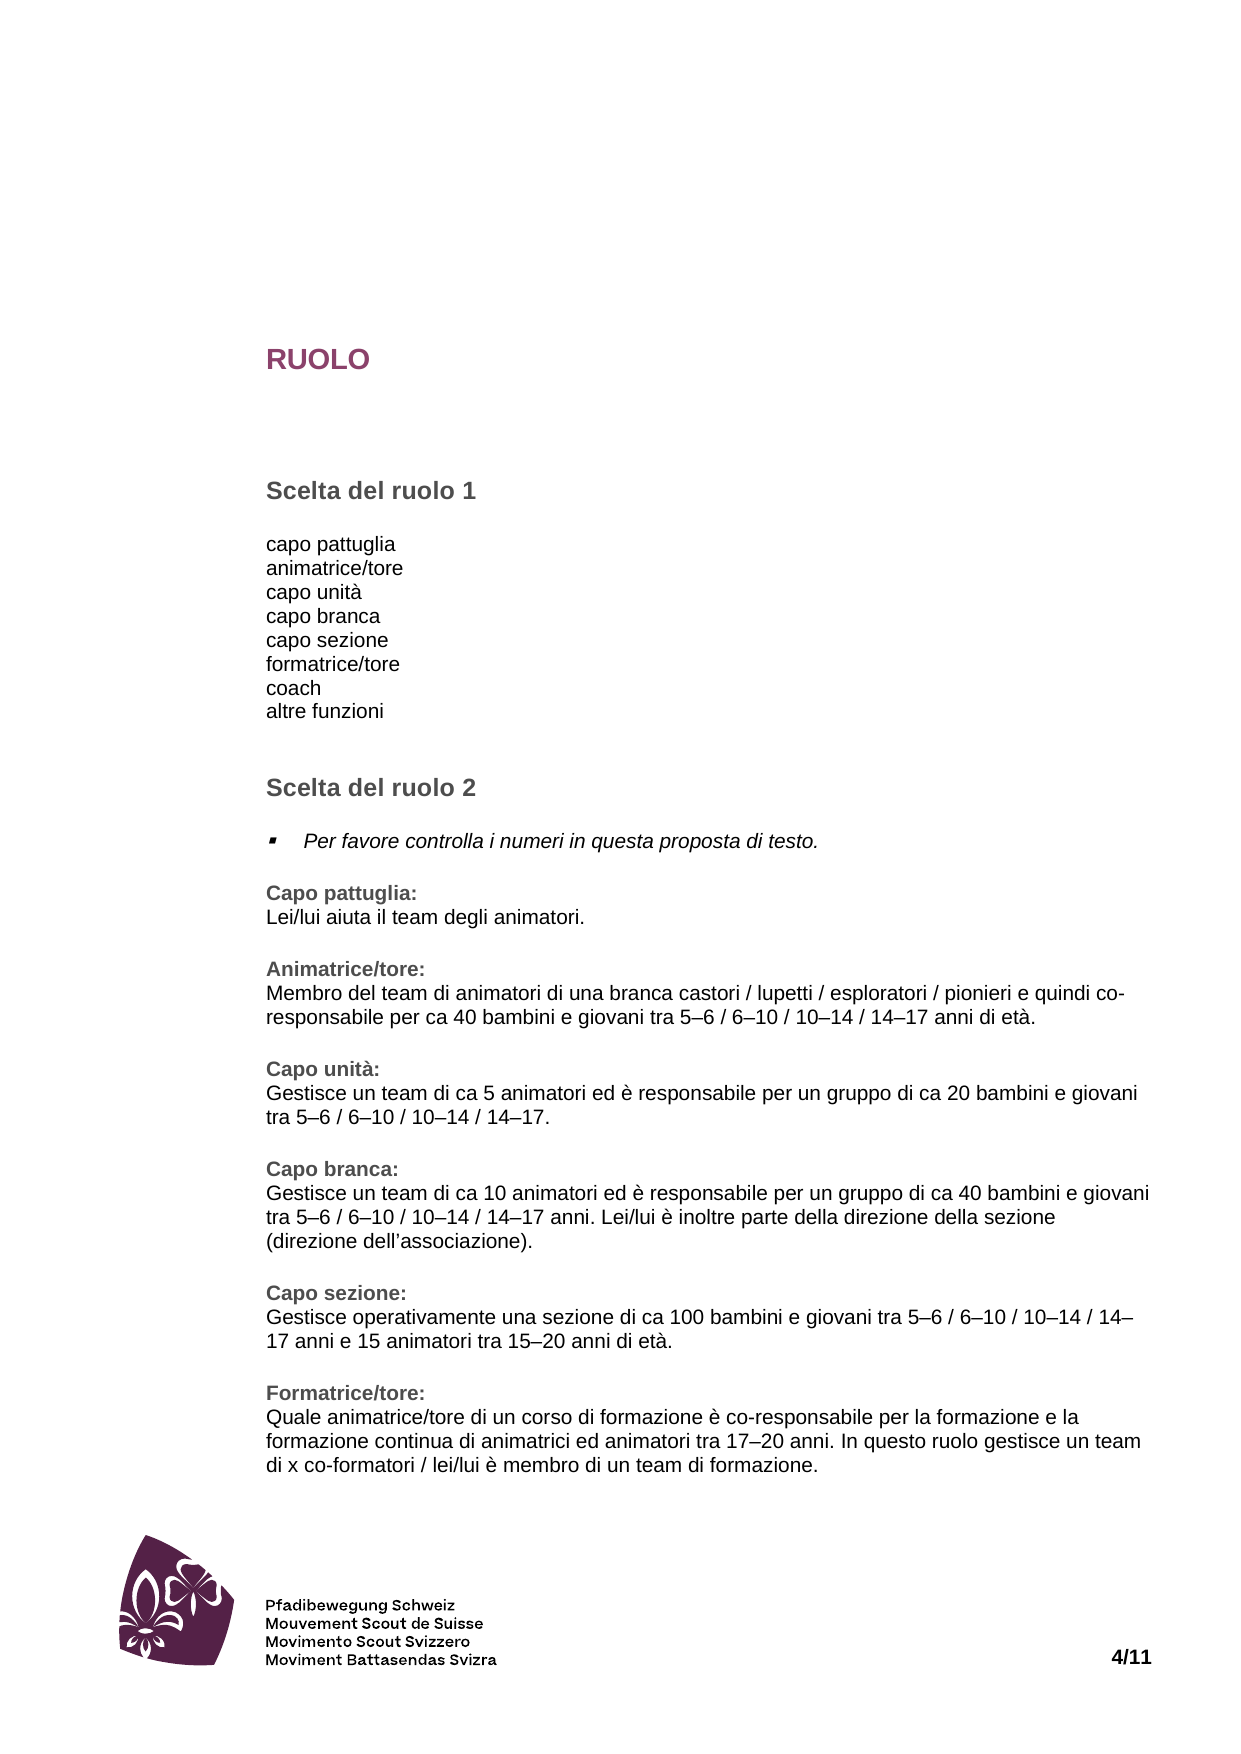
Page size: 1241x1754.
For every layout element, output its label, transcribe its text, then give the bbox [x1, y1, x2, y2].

subtitle Capo pattuglia: [266, 878, 1152, 905]
subtitle Formatrice/tore: [266, 1378, 1152, 1405]
subtitle Scelta del ruolo 2 [266, 773, 1152, 802]
text coach [266, 675, 1152, 699]
text altre funzioni [266, 699, 1152, 723]
subtitle ruolo [266, 342, 1152, 376]
text Lei/lui aiuta il team degli animatori. [266, 905, 1152, 929]
text Gestisce un team di ca 5 animatori ed è responsabile per un gruppo di ca 20 bambini e giovani tra 5–6 / 6–10 / 10–14 / 14–17. [266, 1081, 1152, 1129]
text Quale animatrice/tore di un corso di formazione è co-responsabile per la formazione e la formazione continua di animatrici ed animatori tra 17–20 anni. In questo ruolo gestisce un team di x co-formatori / lei/lui è membro di un team di formazione. [266, 1405, 1152, 1477]
text animatrice/tore [266, 556, 1152, 579]
subtitle Capo branca: [266, 1154, 1152, 1181]
list Per favore controlla i numeri in questa proposta di testo. [266, 829, 1152, 853]
text formatrice/tore [266, 651, 1152, 675]
text Membro del team di animatori di una branca castori / lupetti / esploratori / pionieri e quindi co-responsabile per ca 40 bambini e giovani tra 5–6 / 6–10 / 10–14 / 14–17 anni di età. [266, 981, 1152, 1029]
text capo pattuglia [266, 532, 1152, 556]
text capo unità [266, 579, 1152, 603]
text Gestisce un team di ca 10 animatori ed è responsabile per un gruppo di ca 40 bambini e giovani tra 5–6 / 6–10 / 10–14 / 14–17 anni. Lei/lui è inoltre parte della direzione della sezione (direzione dell’associazione). [266, 1181, 1152, 1253]
subtitle Scelta del ruolo 1 [266, 476, 1152, 504]
text Gestisce operativamente una sezione di ca 100 bambini e giovani tra 5–6 / 6–10 / 10–14 / 14–17 anni e 15 animatori tra 15–20 anni di età. [266, 1305, 1152, 1353]
text capo branca [266, 603, 1152, 627]
text capo sezione [266, 627, 1152, 651]
subtitle Capo unità: [266, 1054, 1152, 1081]
subtitle Animatrice/tore: [266, 954, 1152, 981]
subtitle Capo sezione: [266, 1278, 1152, 1305]
